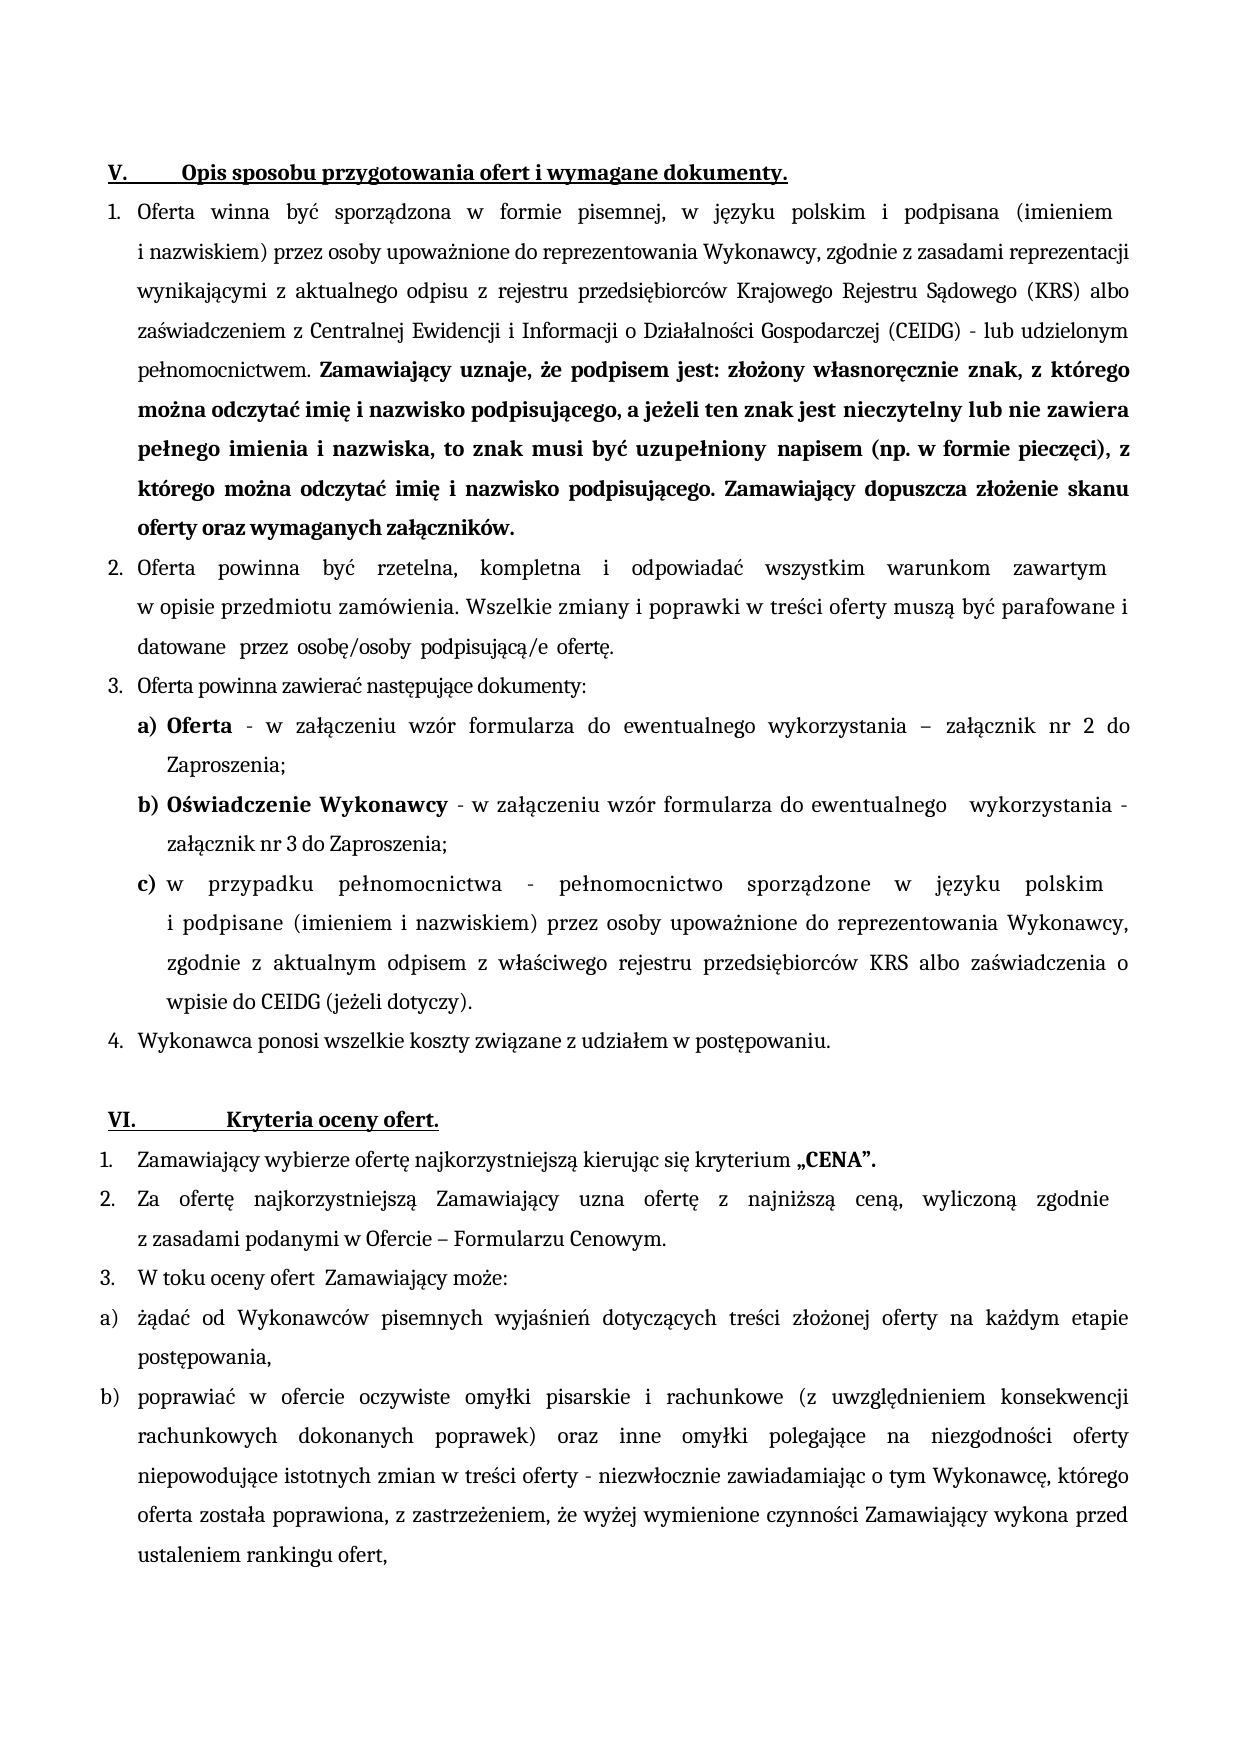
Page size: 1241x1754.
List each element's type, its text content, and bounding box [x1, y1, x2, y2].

text V. Opis sposobu przygotowania ofert i wymagane dokumenty. [108, 160, 1130, 186]
list Oferta powinna zawierać następujące dokumenty: [108, 673, 1130, 699]
list Wykonawca ponosi wszelkie koszty związane z udziałem w postępowaniu. [108, 1028, 1130, 1054]
list w przypadku pełnomocnictwa - pełnomocnictwo sporządzone w języku polskim i podpisane (imieniem i nazwiskiem) przez osoby upoważnione do reprezentowania Wykonawcy, zgodnie z aktualnym odpisem z właściwego rejestru przedsiębiorców KRS albo zaświadczenia o wpisie do CEIDG (jeżeli dotyczy). [137, 870, 1130, 1015]
list W toku oceny ofert Zamawiający może: [100, 1265, 1130, 1291]
text VI. Kryteria oceny ofert. [108, 1107, 1130, 1133]
list Oferta powinna być rzetelna, kompletna i odpowiadać wszystkim warunkom zawartym w opisie przedmiotu zamówienia. Wszelkie zmiany i poprawki w treści oferty muszą być parafowane i datowane przez osobę/osoby podpisującą/e ofertę. [108, 554, 1130, 660]
list Oferta - w załączeniu wzór formularza do ewentualnego wykorzystania – załącznik nr 2 do Zaproszenia; [137, 712, 1130, 778]
list żądać od Wykonawców pisemnych wyjaśnień dotyczących treści złożonej oferty na każdym etapie postępowania, [100, 1304, 1130, 1370]
list Oferta winna być sporządzona w formie pisemnej, w języku polskim i podpisana (imieniem i nazwiskiem) przez osoby upoważnione do reprezentowania Wykonawcy, zgodnie z zasadami reprezentacji wynikającymi z aktualnego odpisu z rejestru przedsiębiorców Krajowego Rejestru Sądowego (KRS) albo zaświadczeniem z Centralnej Ewidencji i Informacji o Działalności Gospodarczej (CEIDG) - lub udzielonym pełnomocnictwem. Zamawiający uznaje, że podpisem jest: złożony własnoręcznie znak, z którego można odczytać imię i nazwisko podpisującego, a jeżeli ten znak jest nieczytelny lub nie zawiera pełnego imienia i nazwiska, to znak musi być uzupełniony napisem (np. w formie pieczęci), z którego można odczytać imię i nazwisko podpisującego. Zamawiający dopuszcza złożenie skanu oferty oraz wymaganych załączników. [108, 199, 1130, 541]
list poprawiać w ofercie oczywiste omyłki pisarskie i rachunkowe (z uwzględnieniem konsekwencji rachunkowych dokonanych poprawek) oraz inne omyłki polegające na niezgodności oferty niepowodujące istotnych zmian w treści oferty - niezwłocznie zawiadamiając o tym Wykonawcę, którego oferta została poprawiona, z zastrzeżeniem, że wyżej wymienione czynności Zamawiający wykona przed ustaleniem rankingu ofert, [100, 1383, 1130, 1568]
list Zamawiający wybierze ofertę najkorzystniejszą kierując się kryterium „CENA”. [100, 1147, 1130, 1173]
list Oświadczenie Wykonawcy - w załączeniu wzór formularza do ewentualnego wykorzystania - załącznik nr 3 do Zaproszenia; [137, 791, 1130, 857]
list Za ofertę najkorzystniejszą Zamawiający uzna ofertę z najniższą ceną, wyliczoną zgodnie z zasadami podanymi w Ofercie – Formularzu Cenowym. [100, 1186, 1130, 1252]
